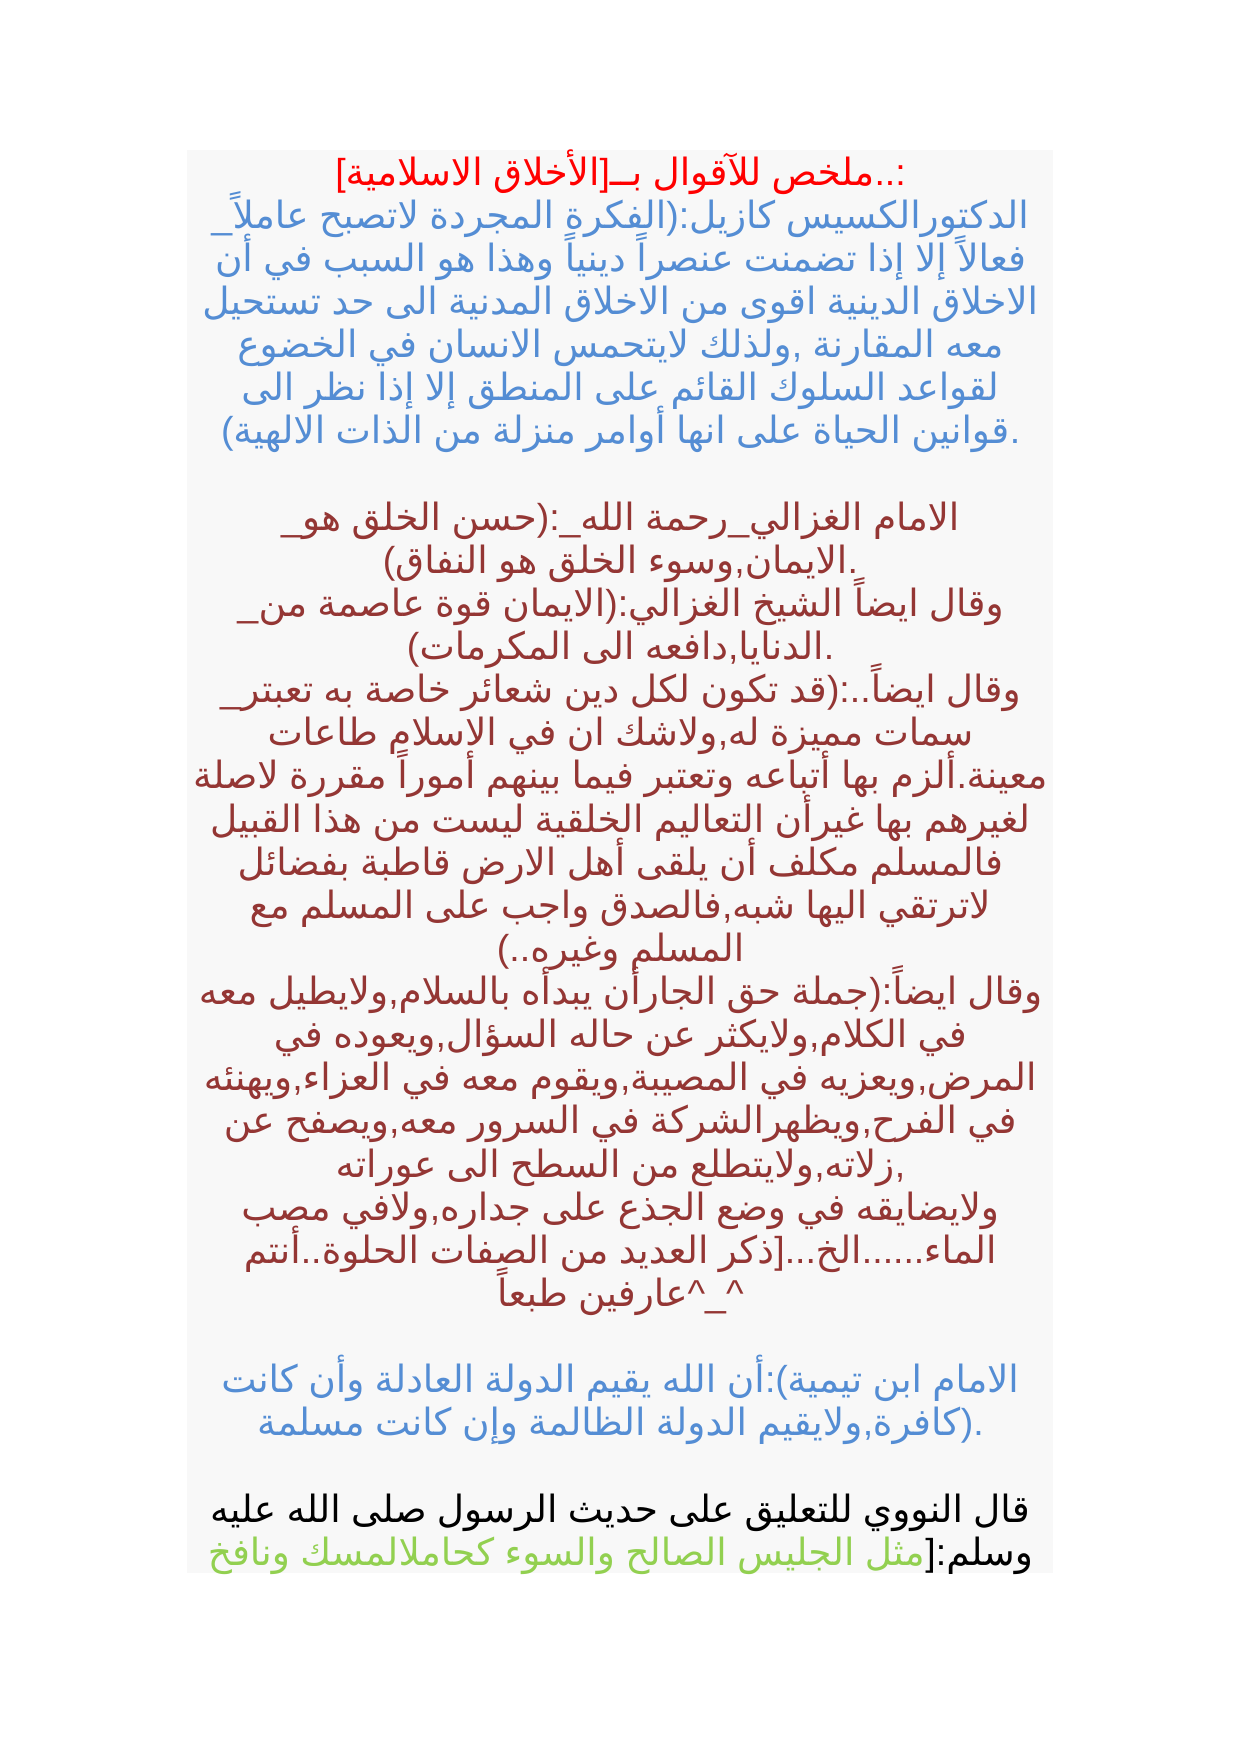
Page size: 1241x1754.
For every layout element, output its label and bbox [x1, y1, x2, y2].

text [187, 150, 1053, 1573]
